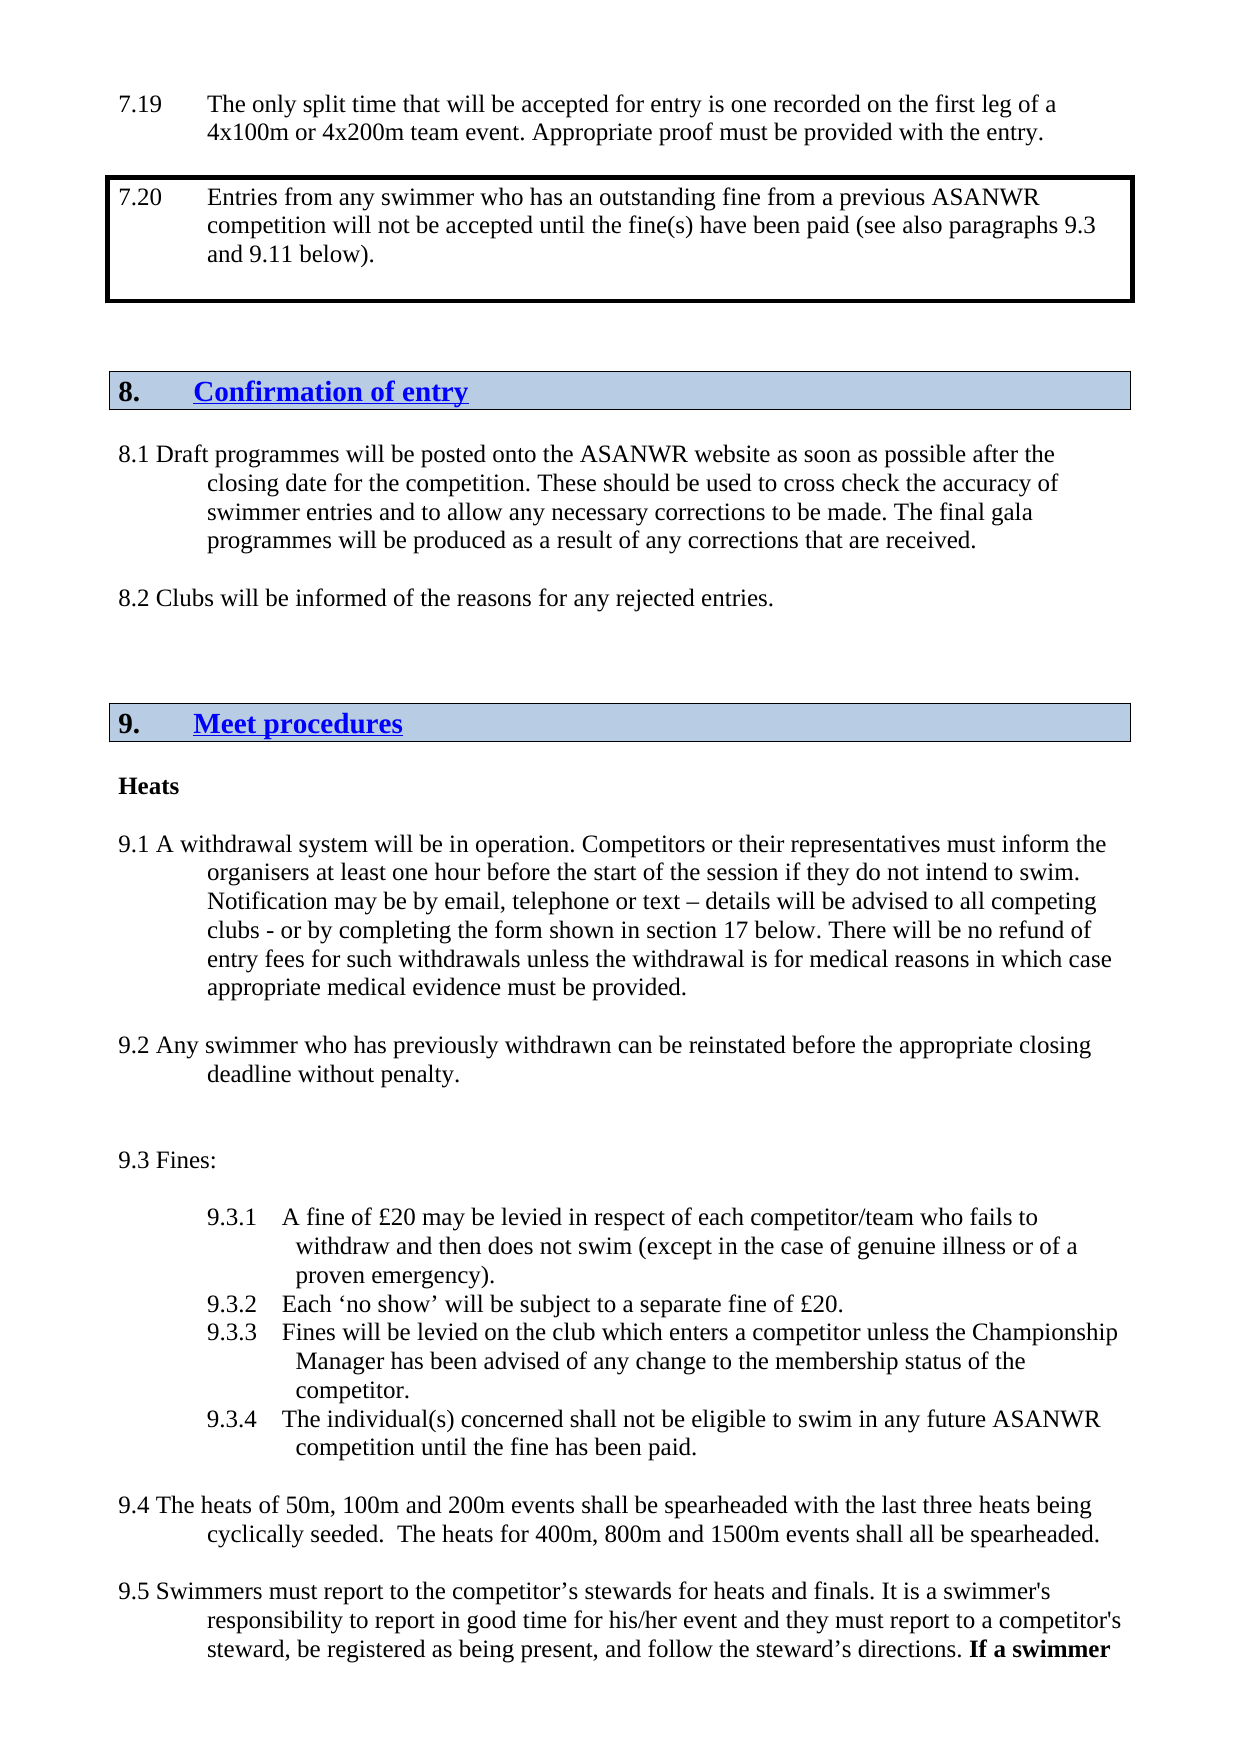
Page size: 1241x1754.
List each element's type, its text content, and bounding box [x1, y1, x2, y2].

list A withdrawal system will be in operation. Competitors or their representatives must inform the organisers at least one hour before the start of the session if they do not intend to swim. Notification may be by email, telephone or text – details will be advised to all competing clubs - or by completing the form shown in section 17 below. There will be no refund of entry fees for such withdrawals unless the withdrawal is for medical reasons in which case appropriate medical evidence must be provided. [118, 829, 1122, 1001]
list The only split time that will be accepted for entry is one recorded on the first leg of a 4x100m or 4x200m team event. Appropriate proof must be provided with the entry. [118, 89, 1122, 146]
list Any swimmer who has previously withdrawn can be reinstated before the appropriate closing deadline without penalty. [118, 1030, 1122, 1087]
list Each ‘no show’ will be subject to a separate fine of £20. [207, 1289, 1122, 1317]
title 8. Confirmation of entry [110, 372, 1130, 409]
list A fine of £20 may be levied in respect of each competitor/team who fails to withdraw and then does not swim (except in the case of genuine illness or of a proven emergency). [207, 1202, 1122, 1289]
list The individual(s) concerned shall not be eligible to swim in any future ASANWR competition until the fine has been paid. [207, 1404, 1122, 1461]
title 9. Meet procedures [110, 704, 1130, 741]
list Draft programmes will be posted onto the ASANWR website as soon as possible after the closing date for the competition. These should be used to cross check the accuracy of swimmer entries and to allow any necessary corrections to be made. The final gala programmes will be produced as a result of any corrections that are received. [118, 439, 1122, 554]
list Clubs will be informed of the reasons for any rejected entries. [118, 583, 1122, 612]
list The heats of 50m, 100m and 200m events shall be spearheaded with the last three heats being cyclically seeded. The heats for 400m, 800m and 1500m events shall all be spearheaded. [118, 1490, 1122, 1547]
text Heats [118, 771, 1122, 800]
list Fines: [118, 1145, 1122, 1174]
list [118, 1576, 1122, 1662]
list Fines will be levied on the club which enters a competitor unless the Championship Manager has been advised of any change to the membership status of the competitor. [207, 1317, 1122, 1404]
list Entries from any swimmer who has an outstanding fine from a previous ASANWR competition will not be accepted until the fine(s) have been paid (see also paragraphs 9.3 and 9.11 below). [110, 180, 1130, 268]
